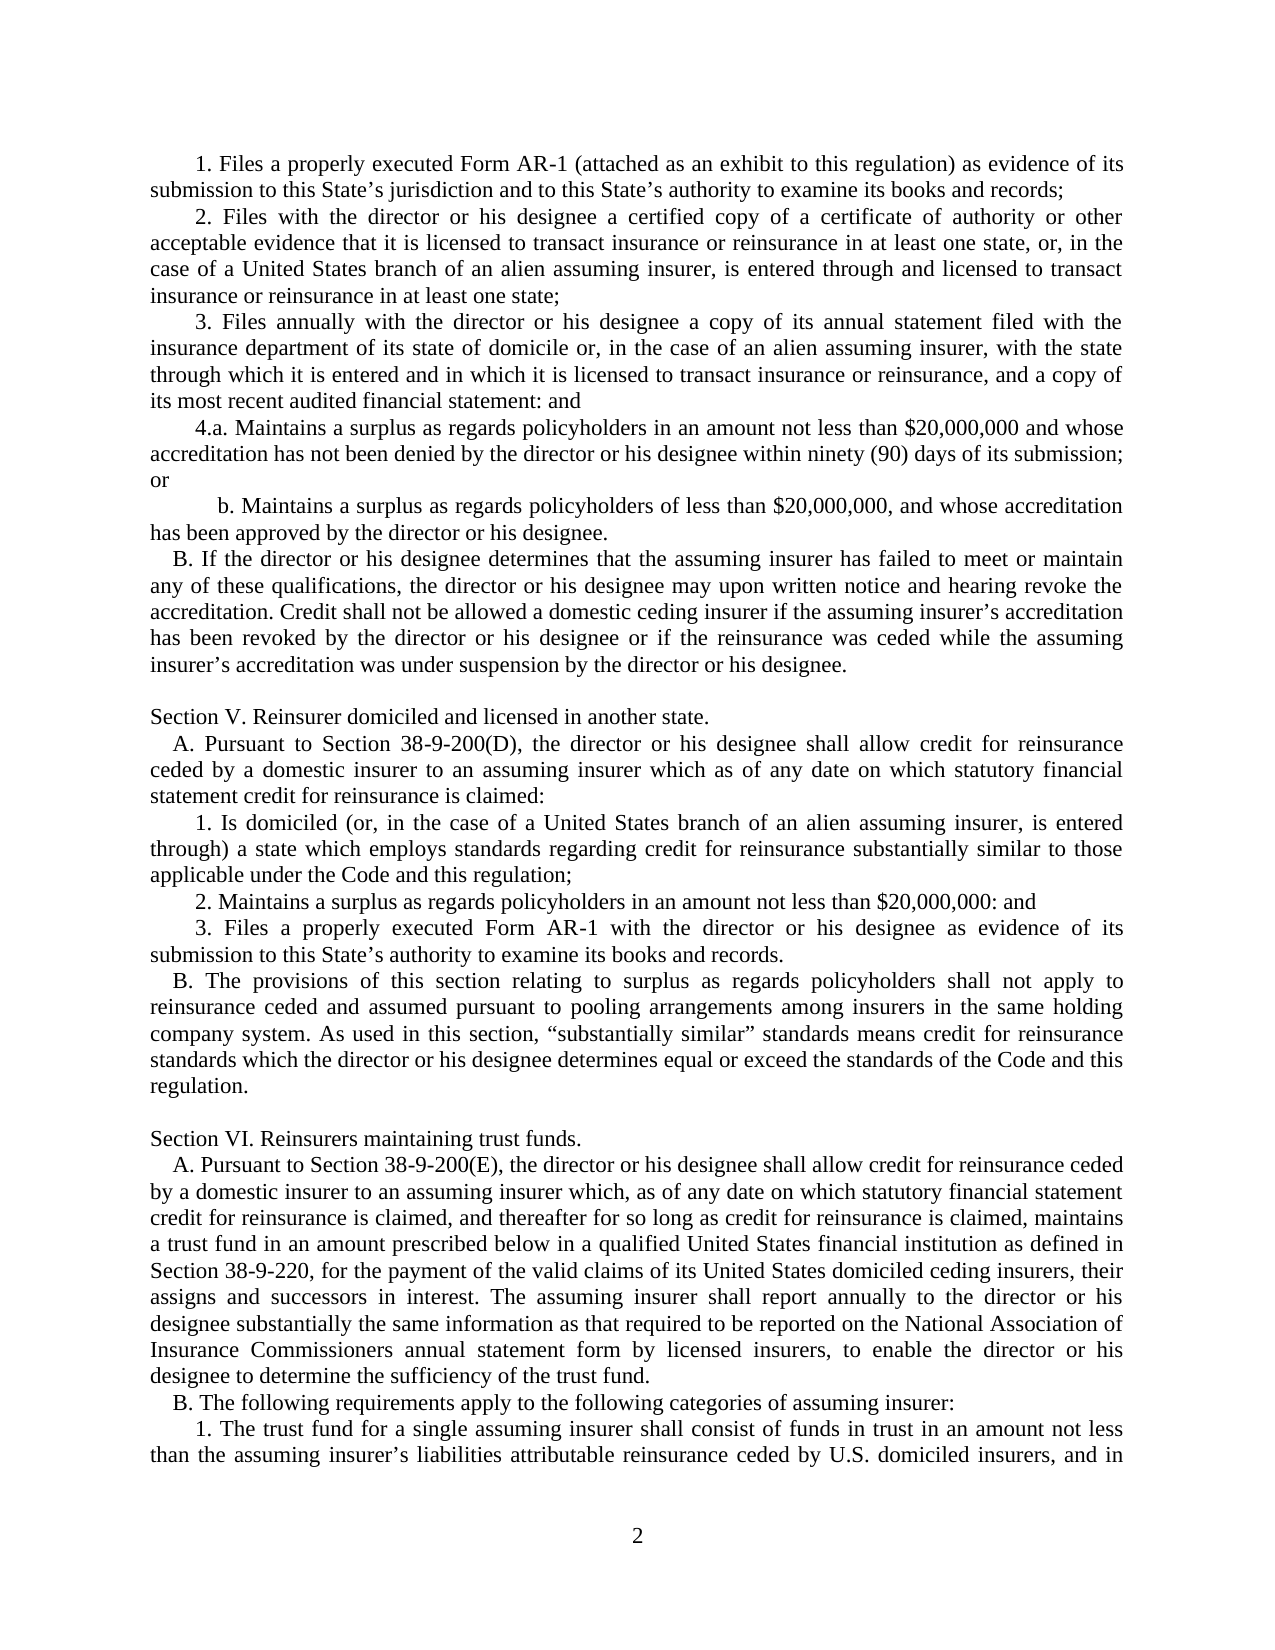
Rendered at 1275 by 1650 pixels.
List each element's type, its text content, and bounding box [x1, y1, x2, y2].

text 1. Is domiciled (or, in the case of a United States branch of an alien assuming insurer, is entered through) a state which employs standards regarding credit for reinsurance substantially similar to those applicable under the Code and this regulation; [150, 809, 1125, 888]
text Section VI. Reinsurers maintaining trust funds. [150, 1125, 1125, 1151]
text 2. Files with the director or his designee a certified copy of a certificate of authority or other acceptable evidence that it is licensed to transact insurance or reinsurance in at least one state, or, in the case of a United States branch of an alien assuming insurer, is entered through and licensed to transact insurance or reinsurance in at least one state; [150, 203, 1125, 308]
text 3. Files a properly executed Form AR-1 with the director or his designee as evidence of its submission to this State’s authority to examine its books and records. [150, 914, 1125, 967]
text 2. Maintains a surplus as regards policyholders in an amount not less than $20,000,000: and [150, 888, 1125, 914]
text A. Pursuant to Section 38-9-200(D), the director or his designee shall allow credit for reinsurance ceded by a domestic insurer to an assuming insurer which as of any date on which statutory financial statement credit for reinsurance is claimed: [150, 730, 1125, 809]
text A. Pursuant to Section 38-9-200(E), the director or his designee shall allow credit for reinsurance ceded by a domestic insurer to an assuming insurer which, as of any date on which statutory financial statement credit for reinsurance is claimed, and thereafter for so long as credit for reinsurance is claimed, maintains a trust fund in an amount prescribed below in a qualified United States financial institution as defined in Section 38-9-220, for the payment of the valid claims of its United States domiciled ceding insurers, their assigns and successors in interest. The assuming insurer shall report annually to the director or his designee substantially the same information as that required to be reported on the National Association of Insurance Commissioners annual statement form by licensed insurers, to enable the director or his designee to determine the sufficiency of the trust fund. [150, 1151, 1125, 1389]
text 4.a. Maintains a surplus as regards policyholders in an amount not less than $20,000,000 and whose accreditation has not been denied by the director or his designee within ninety (90) days of its submission; or [150, 413, 1125, 493]
text Section V. Reinsurer domiciled and licensed in another state. [150, 703, 1125, 730]
text B. The following requirements apply to the following categories of assuming insurer: [150, 1389, 1125, 1415]
text b. Maintains a surplus as regards policyholders of less than $20,000,000, and whose accreditation has been approved by the director or his designee. [150, 493, 1125, 545]
text B. If the director or his designee determines that the assuming insurer has failed to meet or maintain any of these qualifications, the director or his designee may upon written notice and hearing revoke the accreditation. Credit shall not be allowed a domestic ceding insurer if the assuming insurer’s accreditation has been revoked by the director or his designee or if the reinsurance was ceded while the assuming insurer’s accreditation was under suspension by the director or his designee. [150, 545, 1125, 677]
text 1. Files a properly executed Form AR-1 (attached as an exhibit to this regulation) as evidence of its submission to this State’s jurisdiction and to this State’s authority to examine its books and records; [150, 150, 1125, 203]
text B. The provisions of this section relating to surplus as regards policyholders shall not apply to reinsurance ceded and assumed pursuant to pooling arrangements among insurers in the same holding company system. As used in this section, “substantially similar” standards means credit for reinsurance standards which the director or his designee determines equal or exceed the standards of the Code and this regulation. [150, 967, 1125, 1099]
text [150, 1415, 1125, 1468]
text 3. Files annually with the director or his designee a copy of its annual statement filed with the insurance department of its state of domicile or, in the case of an alien assuming insurer, with the state through which it is entered and in which it is licensed to transact insurance or reinsurance, and a copy of its most recent audited financial statement: and [150, 308, 1125, 413]
